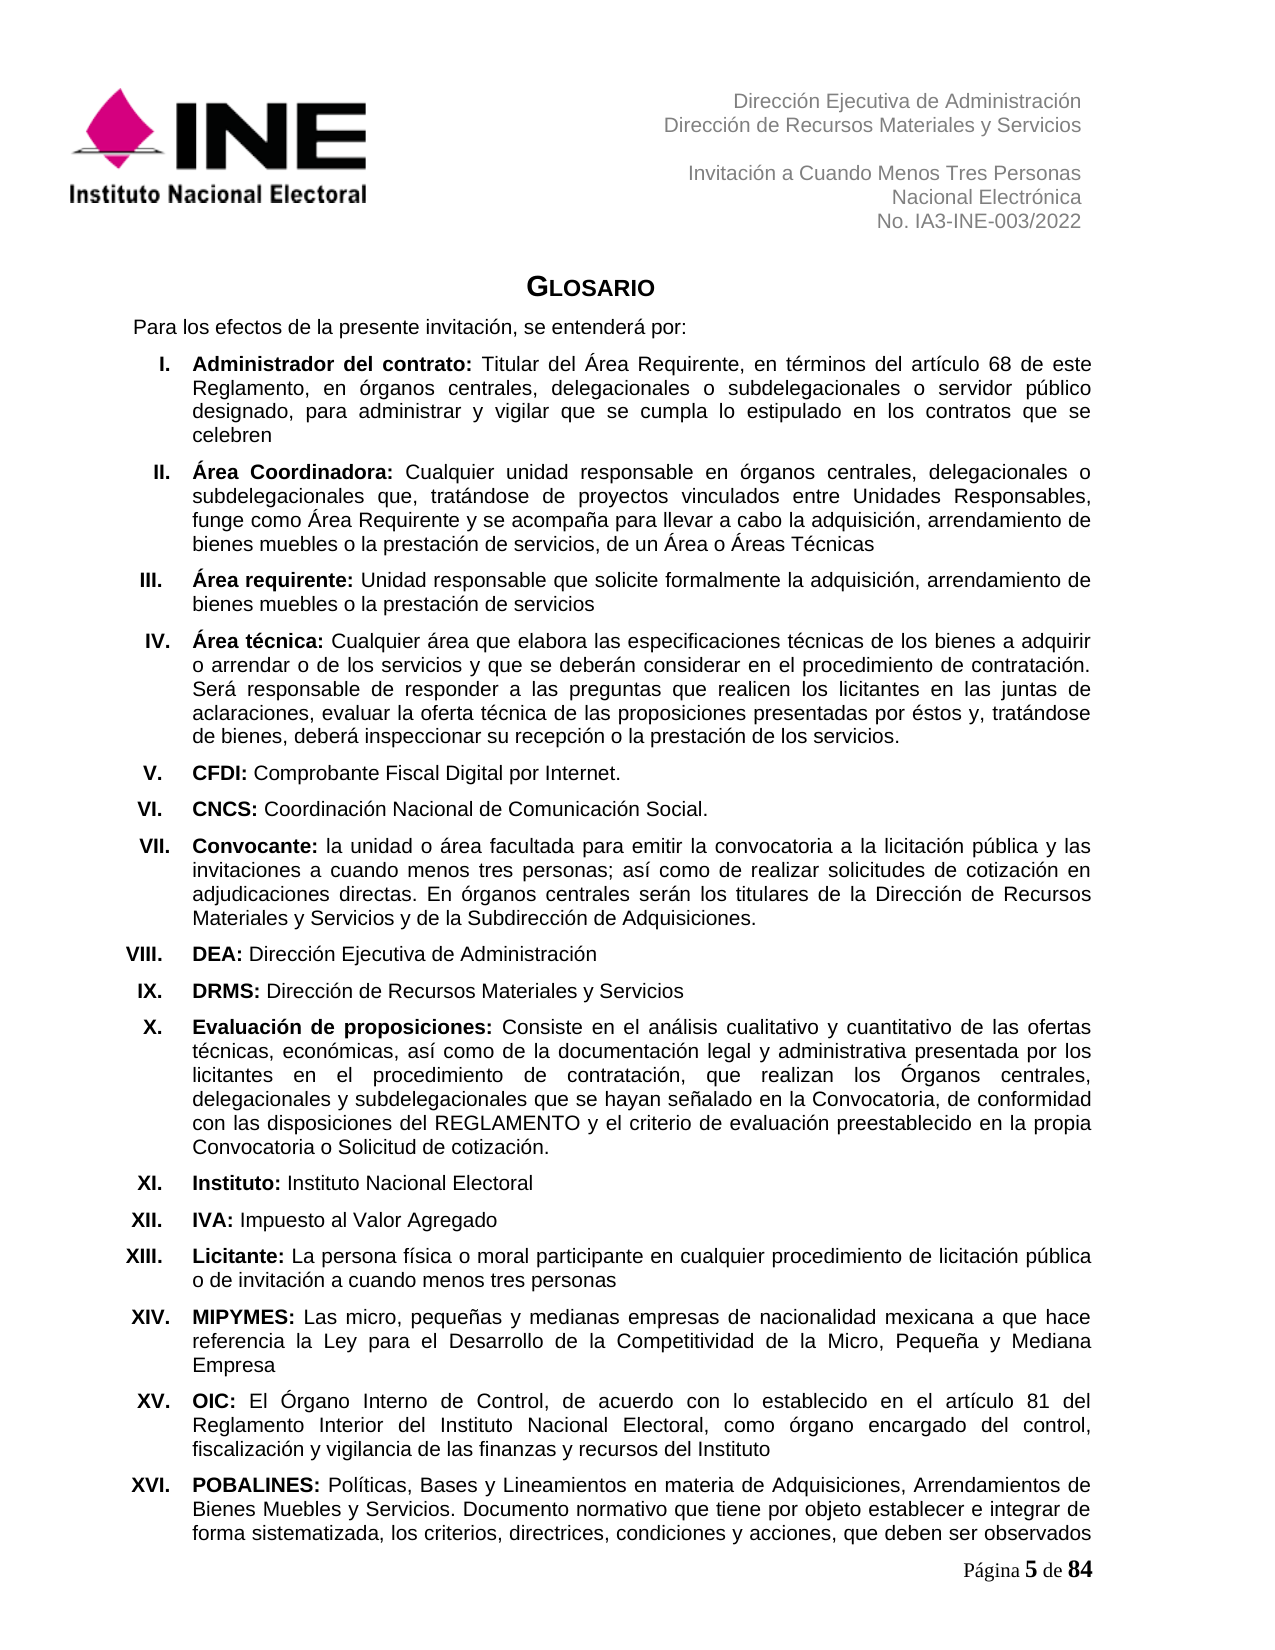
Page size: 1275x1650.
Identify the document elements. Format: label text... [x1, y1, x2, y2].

list CFDI: Comprobante Fiscal Digital por Internet. [162, 761, 1092, 785]
list Administrador del contrato: Titular del Área Requirente, en términos del artículo 68 de este Reglamento, en órganos centrales, delegacionales o subdelegacionales o servidor público designado, para administrar y vigilar que se cumpla lo estipulado en los contratos que se celebren [170, 351, 1092, 447]
list DEA: Dirección Ejecutiva de Administración [162, 942, 1092, 966]
list Área Coordinadora: Cualquier unidad responsable en órganos centrales, delegacionales o subdelegacionales que, tratándose de proyectos vinculados entre Unidades Responsables, funge como Área Requirente y se acompaña para llevar a cabo la adquisición, arrendamiento de bienes muebles o la prestación de servicios, de un Área o Áreas Técnicas [170, 460, 1092, 556]
list Licitante: La persona física o moral participante en cualquier procedimiento de licitación pública o de invitación a cuando menos tres personas [162, 1244, 1092, 1292]
list Área técnica: Cualquier área que elabora las especificaciones técnicas de los bienes a adquirir o arrendar o de los servicios y que se deberán considerar en el procedimiento de contratación. Será responsable de responder a las preguntas que realicen los licitantes en las juntas de aclaraciones, evaluar la oferta técnica de las proposiciones presentadas por éstos y, tratándose de bienes, deberá inspeccionar su recepción o la prestación de los servicios. [170, 628, 1092, 748]
list IVA: Impuesto al Valor Agregado [162, 1208, 1092, 1232]
list Instituto: Instituto Nacional Electoral [162, 1171, 1092, 1195]
text Para los efectos de la presente invitación, se entenderá por: [133, 315, 1092, 339]
picture [70, 88, 366, 203]
list DRMS: Dirección de Recursos Materiales y Servicios [162, 978, 1092, 1002]
list Evaluación de proposiciones: Consiste en el análisis cualitativo y cuantitativo de las ofertas técnicas, económicas, así como de la documentación legal y administrativa presentada por los licitantes en el procedimiento de contratación, que realizan los Órganos centrales, delegacionales y subdelegacionales que se hayan señalado en la Convocatoria, de conformidad con las disposiciones del REGLAMENTO y el criterio de evaluación preestablecido en la propia Convocatoria o Solicitud de cotización. [162, 1015, 1092, 1159]
list OIC: El Órgano Interno de Control, de acuerdo con lo establecido en el artículo 81 del Reglamento Interior del Instituto Nacional Electoral, como órgano encargado del control, fiscalización y vigilancia de las finanzas y recursos del Instituto [170, 1389, 1092, 1461]
text Glosario [88, 269, 1092, 302]
list Área requirente: Unidad responsable que solicite formalmente la adquisición, arrendamiento de bienes muebles o la prestación de servicios [162, 568, 1092, 616]
list MIPYMES: Las micro, pequeñas y medianas empresas de nacionalidad mexicana a que hace referencia la Ley para el Desarrollo de la Competitividad de la Micro, Pequeña y Mediana Empresa [170, 1304, 1092, 1376]
list CNCS: Coordinación Nacional de Comunicación Social. [162, 797, 1092, 821]
list Convocante: la unidad o área facultada para emitir la convocatoria a la licitación pública y las invitaciones a cuando menos tres personas; así como de realizar solicitudes de cotización en adjudicaciones directas. En órganos centrales serán los titulares de la Dirección de Recursos Materiales y Servicios y de la Subdirección de Adquisiciones. [170, 834, 1092, 929]
